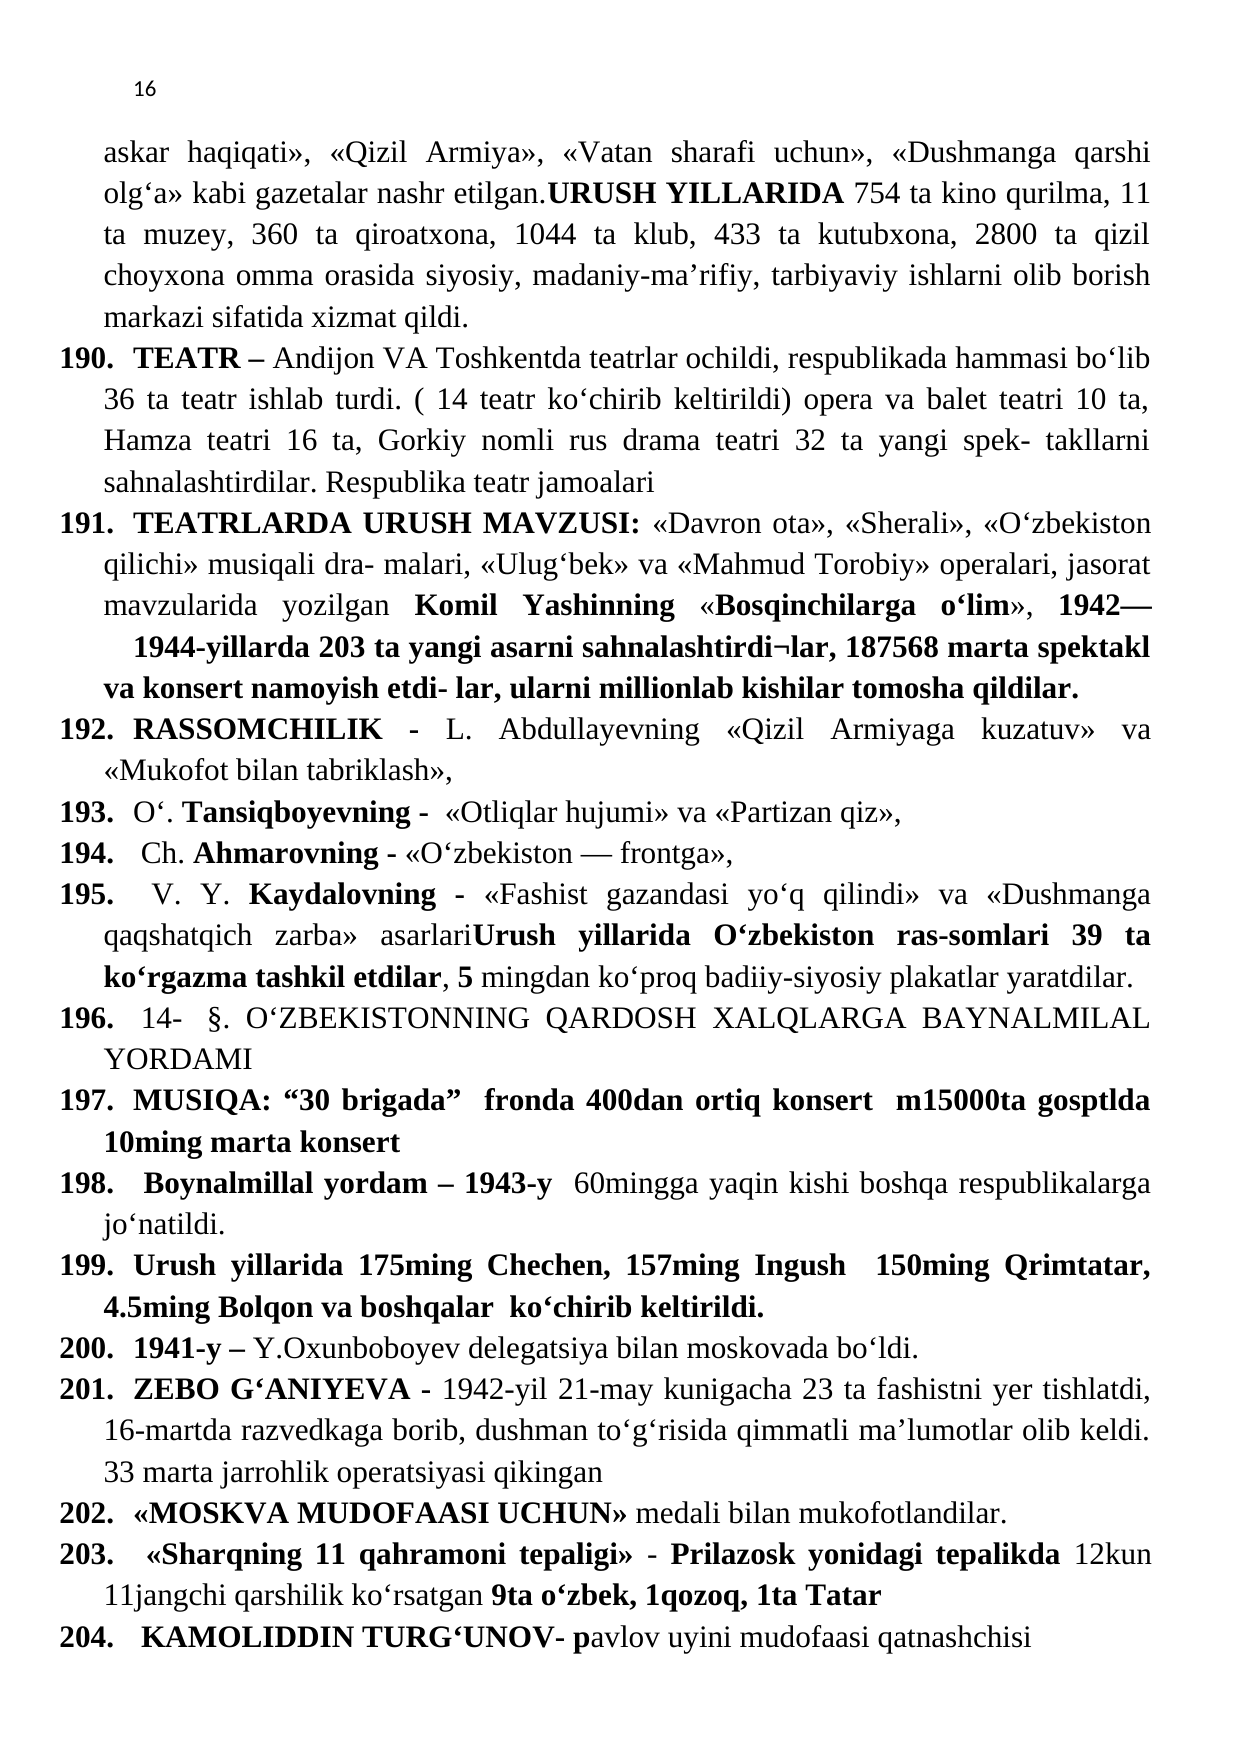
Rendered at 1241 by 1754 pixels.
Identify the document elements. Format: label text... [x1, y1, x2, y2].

list 1941-y – Y.Oxunboboyev delegatsiya bilan moskovada bo‘ldi. [59, 1329, 1152, 1365]
list TEATR – Andijon VA Toshkentda teatrlar ochildi, respublikada hammasi bo‘lib 36 ta teatr ishlab turdi. ( 14 teatr ko‘chirib keltirildi) opera va balet teatri 10 ta, Hamza teatri 16 ta, Gorkiy nomli rus drama teatri 32 ta yangi spek- takllarni sahnalashtirdilar. Respublika teatr jamoalari [59, 339, 1152, 499]
list Ch. Ahmarovning - «O‘zbekiston — frontga», [59, 834, 1152, 870]
list MUSIQA: “30 brigada” fronda 400dan ortiq konsert m15000ta gosptlda 10ming marta konsert [59, 1082, 1152, 1159]
list O‘. Tansiqboyevning - «Otliqlar hujumi» va «Partizan qiz», [59, 793, 1152, 829]
list «MOSKVA MUDOFAASI UCHUN» medali bilan mukofotlandilar. [59, 1494, 1152, 1530]
list Boynalmillal yordam – 1943-y 60mingga yaqin kishi boshqa respublikalarga jo‘natildi. [59, 1164, 1152, 1241]
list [59, 133, 1152, 334]
list «Sharqning 11 qahramoni tepaligi» - Prilazosk yonidagi tepalikda 12kun 11jangchi qarshilik ko‘rsatgan 9ta o‘zbek, 1qozoq, 1ta Tatar [59, 1535, 1152, 1613]
list V. Y. Kaydalovning - «Fashist gazandasi yo‘q qilindi» va «Dushmanga qaqshatqich zarba» asarlariUrush yillarida O‘zbekiston ras-somlari 39 ta ko‘rgazma tashkil etdilar, 5 mingdan ko‘proq badiiy-siyosiy plakatlar yaratdilar. [59, 875, 1152, 994]
list Urush yillarida 175ming Chechen, 157ming Ingush 150ming Qrimtatar, 4.5ming Bolqon va boshqalar ko‘chirib keltirildi. [59, 1247, 1152, 1324]
list ZEBO G‘ANIYEVA - 1942-yil 21-may kunigacha 23 ta fashistni yer tishlatdi, 16-martda razvedkaga borib, dushman to‘g‘risida qimmatli ma’lumotlar olib keldi. 33 marta jarrohlik operatsiyasi qikingan [59, 1370, 1152, 1489]
list KAMOLIDDIN TURG‘UNOV- pavlov uyini mudofaasi qatnashchisi [59, 1618, 1152, 1654]
list TEATRLARDA URUSH MAVZUSI: «Davron ota», «Sherali», «O‘zbekiston qilichi» musiqali dra- malari, «Ulug‘bek» va «Mahmud Torobiy» operalari, jasorat mavzularida yozilgan Komil Yashinning «Bosqinchilarga o‘lim», 1942— 1944-yillarda 203 ta yangi asarni sahnalashtirdi¬lar, 187568 marta spektakl va konsert namoyish etdi- lar, ularni millionlab kishilar tomosha qildilar. [59, 504, 1152, 705]
list 14- §. O‘ZBEKISTONNING QARDOSH XALQLARGA BAYNALMILAL YORDAMI [59, 999, 1152, 1076]
list RASSOMCHILIK - L. Abdullayevning «Qizil Armiyaga kuzatuv» va «Mukofot bilan tabriklash», [59, 710, 1152, 788]
